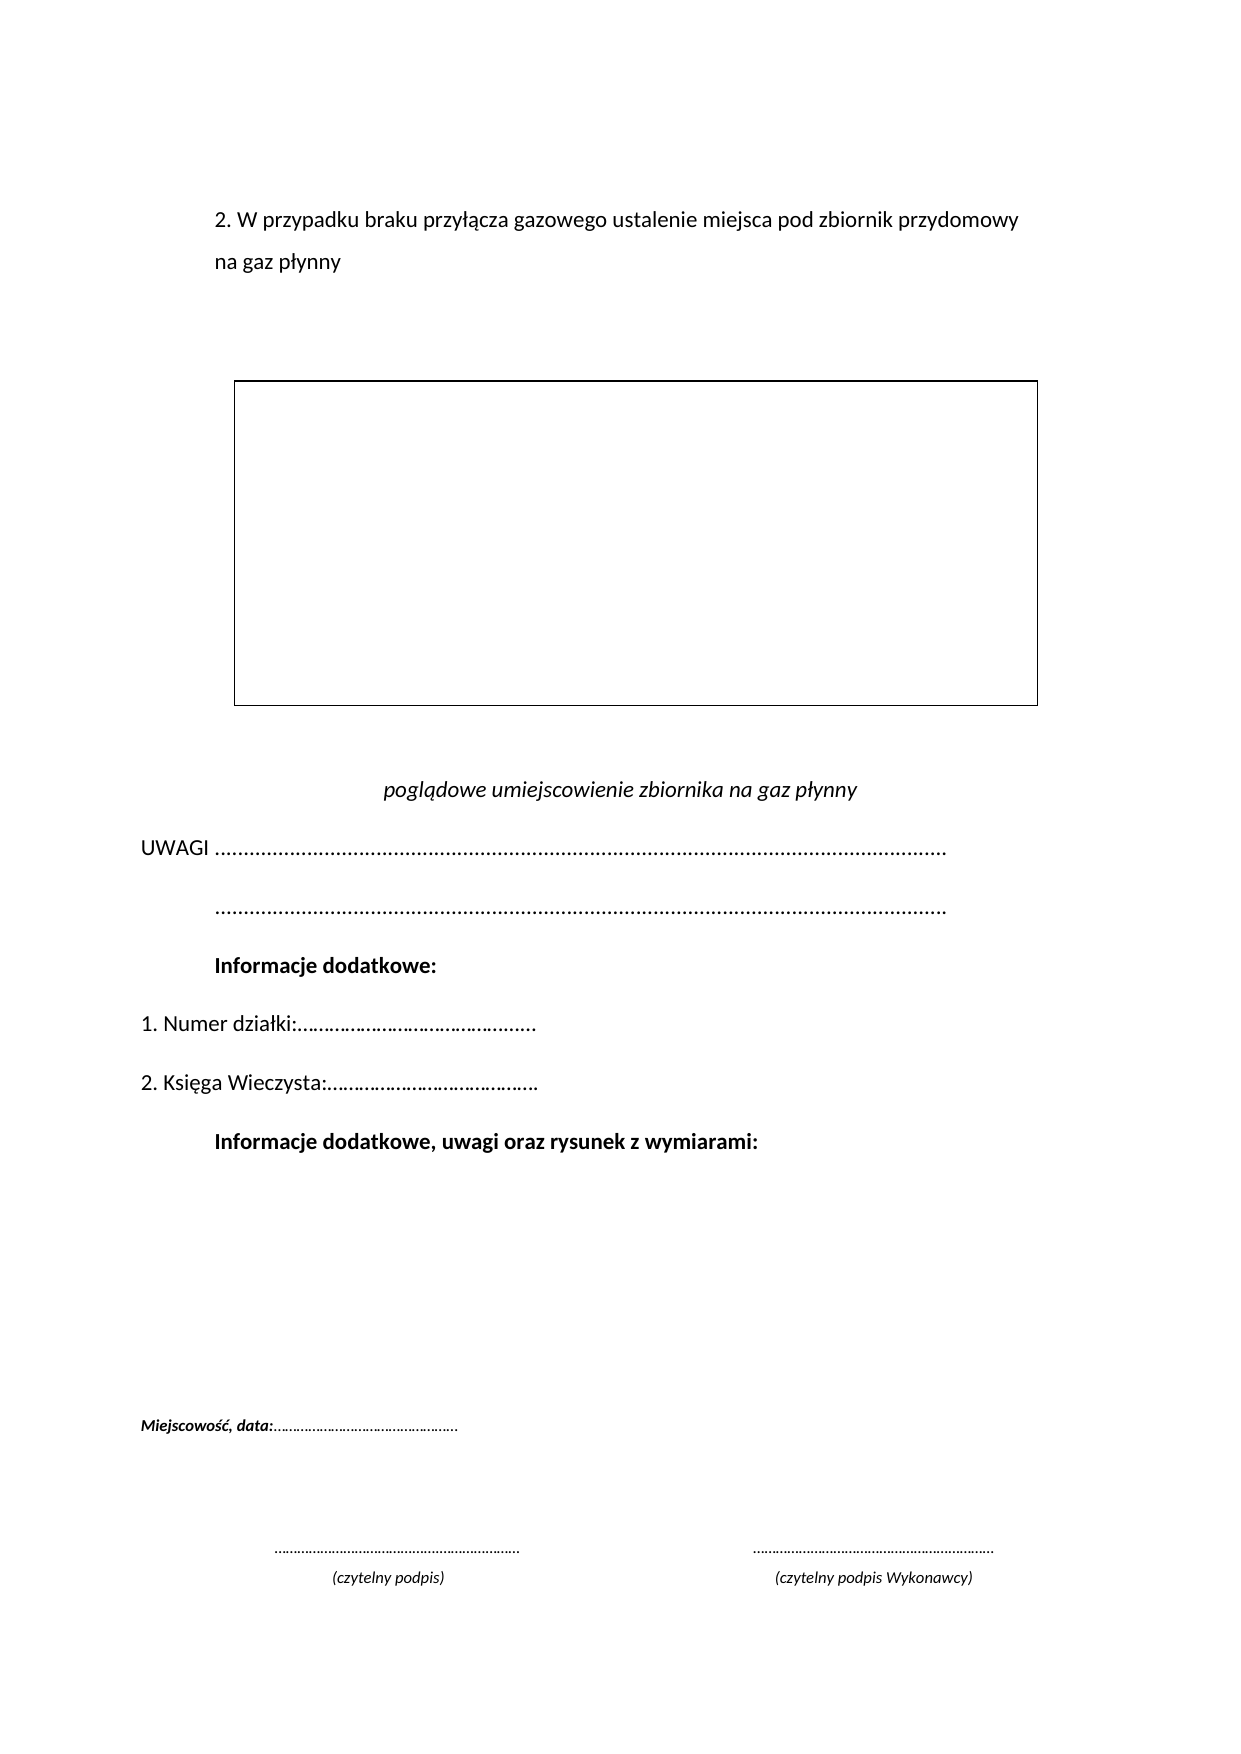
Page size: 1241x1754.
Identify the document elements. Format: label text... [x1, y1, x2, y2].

text poglądowe umiejscowienie zbiornika na gaz płynny [141, 775, 1092, 803]
text 2. Księga Wieczysta:…………………………………. [141, 1068, 1092, 1096]
text Informacje dodatkowe, uwagi oraz rysunek z wymiarami: [141, 1127, 1092, 1155]
text UWAGI ............................................................................................................................... [141, 833, 1092, 862]
text ............................................................................................................................... [141, 892, 1092, 920]
text Informacje dodatkowe: [141, 951, 1092, 979]
text (czytelny podpis) (czytelny podpis Wykonawcy) [141, 1568, 1092, 1588]
text 2. W przypadku braku przyłącza gazowego ustalenie miejsca pod zbiornik przydomowy na gaz płynny [141, 205, 1092, 275]
text 1. Numer działki:…………………………………...… [141, 1009, 1092, 1037]
text …………………………………….………………… ……………………………………………………… [141, 1537, 1092, 1558]
text Miejscowość, data:………………………………………… [141, 1416, 1092, 1436]
